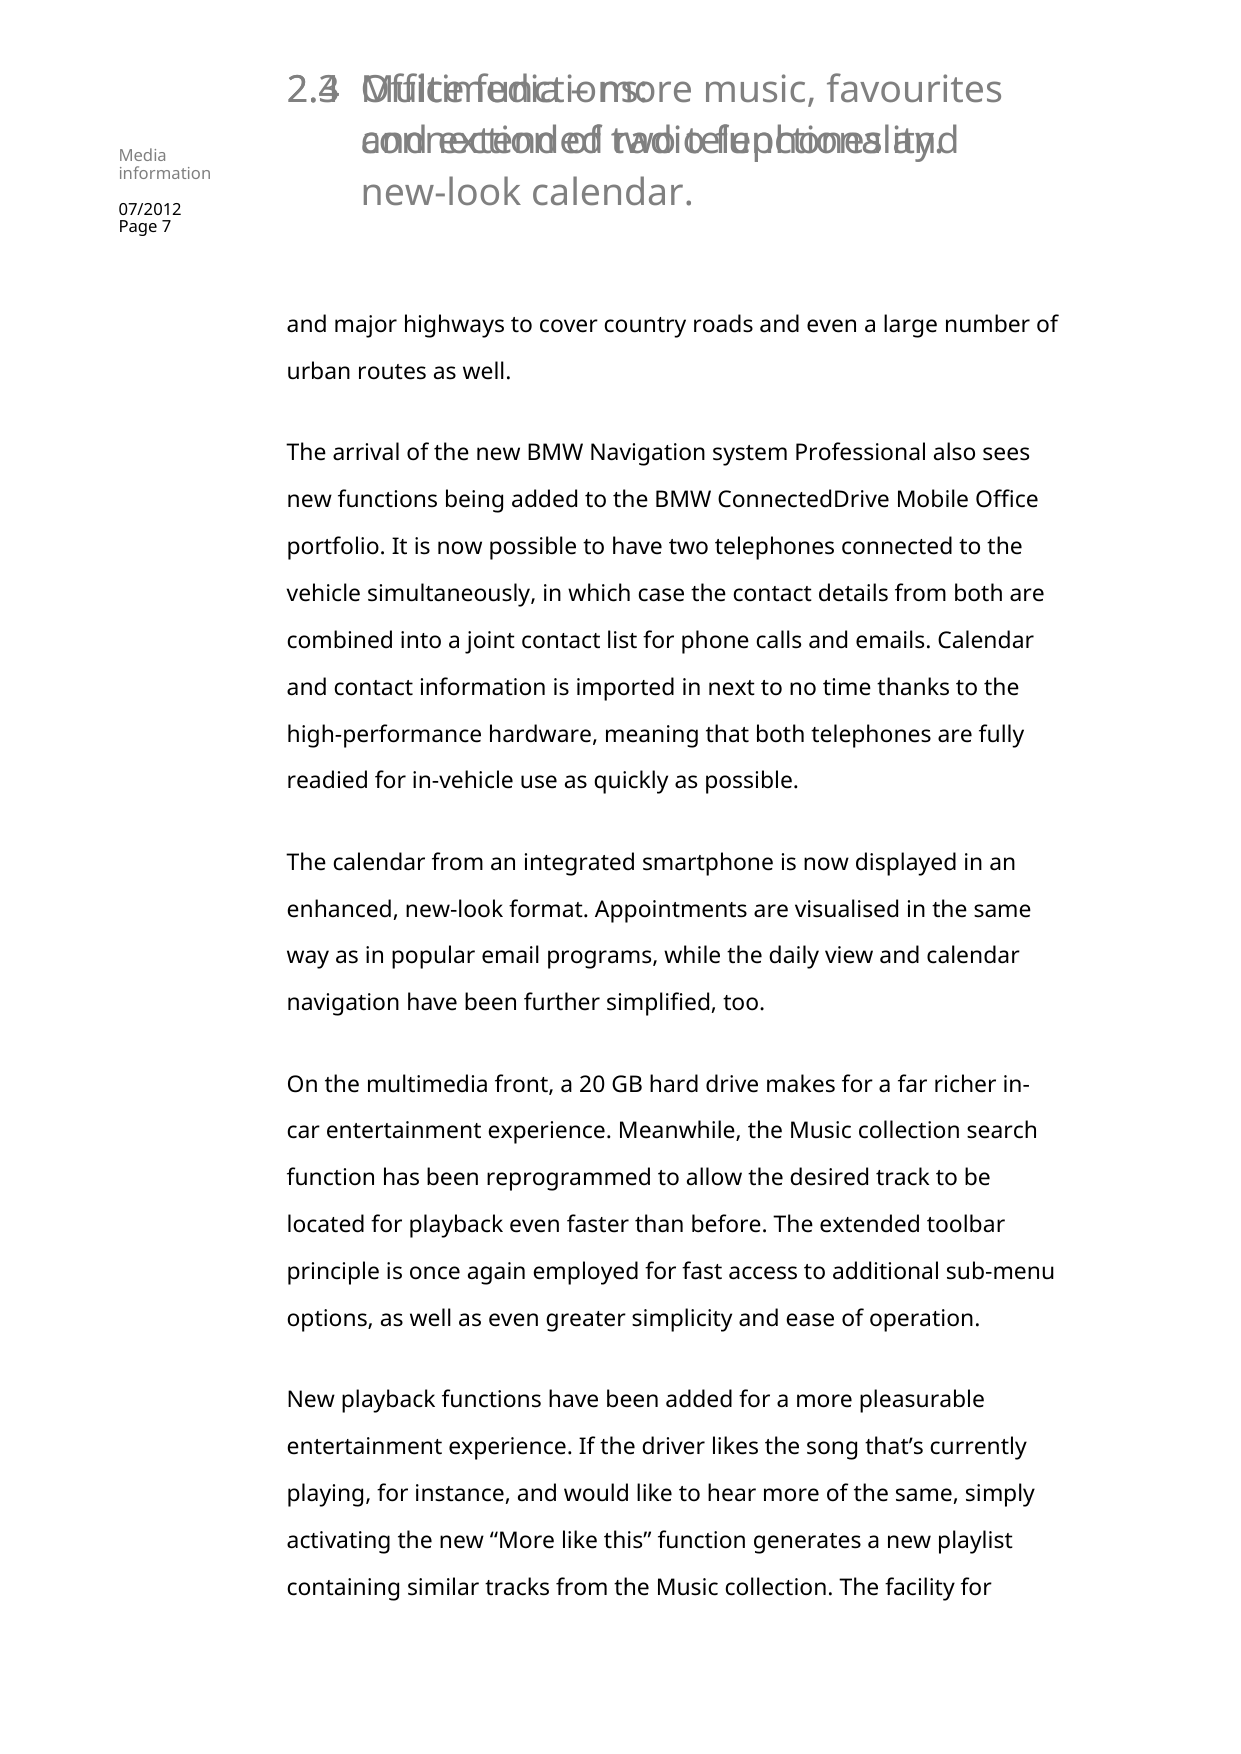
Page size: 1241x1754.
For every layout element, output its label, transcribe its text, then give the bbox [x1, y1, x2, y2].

text 2.3 Office functions: connection of two telephones and new-look calendar. [287, 165, 1045, 216]
text 2.4 Multimedia – more music, favourites and extended radio functionality. [287, 63, 1045, 165]
text The arrival of the new BMW Navigation system Professional also sees new functions being added to the BMW ConnectedDrive Mobile Office portfolio. It is now possible to have two telephones connected to the vehicle simultaneously, in which case the contact details from both are combined into a joint contact list for phone calls and emails. Calendar and contact information is imported in next to no time thanks to the high-performance hardware, meaning that both telephones are fully readied for in-vehicle use as quickly as possible. [286, 436, 1063, 796]
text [286, 157, 1063, 386]
text The calendar from an integrated smartphone is now displayed in an enhanced, new-look format. Appointments are visualised in the same way as in popular email programs, while the daily view and calendar navigation have been further simplified, too. [286, 846, 1063, 1017]
text On the multimedia front, a 20 GB hard drive makes for a far richer in-car entertainment experience. Meanwhile, the Music collection search function has been reprogrammed to allow the desired track to be located for playback even faster than before. The extended toolbar principle is once again employed for fast access to additional sub-menu options, as well as even greater simplicity and ease of operation. [286, 1067, 1063, 1333]
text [286, 1383, 1063, 1602]
